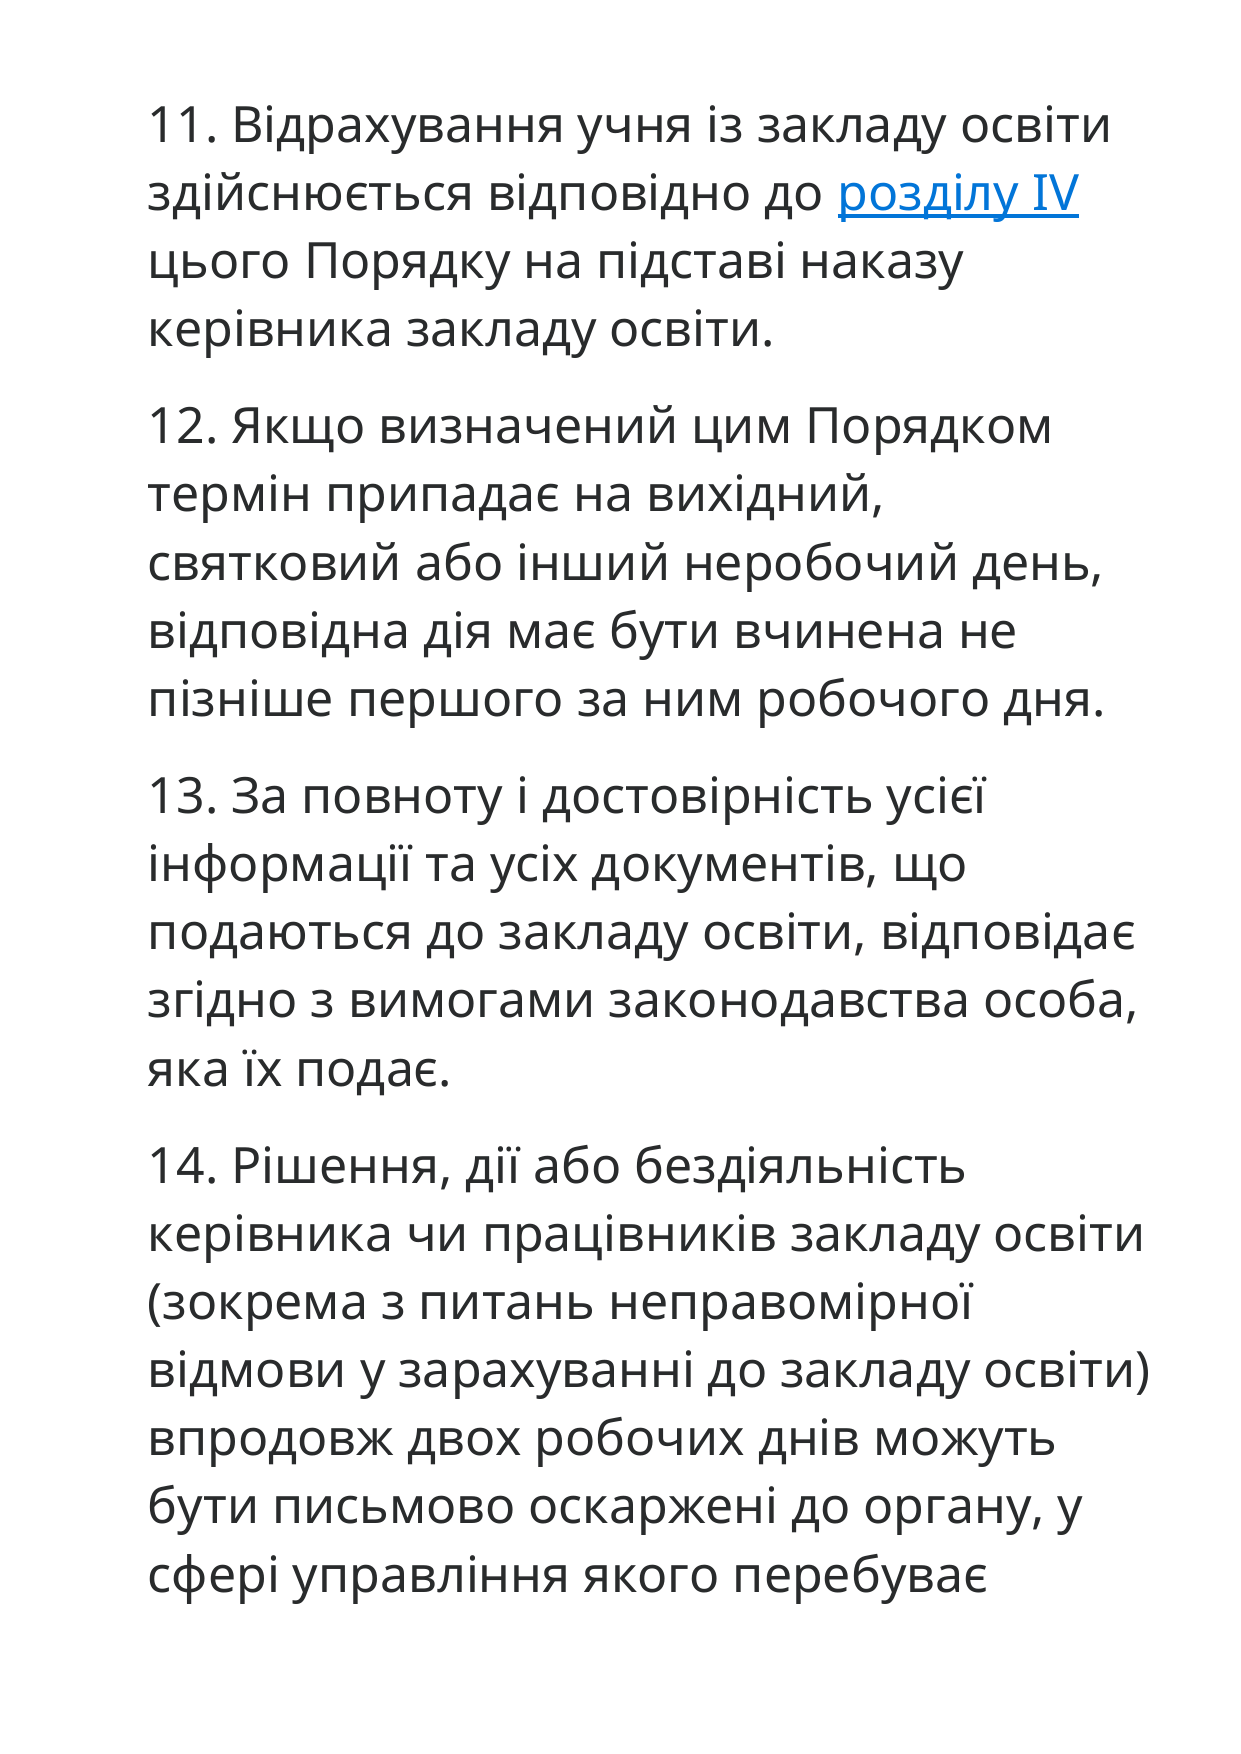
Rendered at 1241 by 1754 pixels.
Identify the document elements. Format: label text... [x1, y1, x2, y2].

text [148, 1130, 1152, 1607]
text 12. Якщо визначений цим Порядком термін припадає на вихідний, святковий або інший неробочий день, відповідна дія має бути вчинена не пізніше першого за ним робочого дня. [148, 390, 1152, 731]
text 13. За повноту і достовірність усієї інформації та усіх документів, що подаються до закладу освіти, відповідає згідно з вимогами законодавства особа, яка їх подає. [148, 760, 1152, 1101]
text 11. Відрахування учня із закладу освіти здійснюється відповідно до розділу ІV цього Порядку на підставі наказу керівника закладу освіти. [148, 88, 1152, 361]
